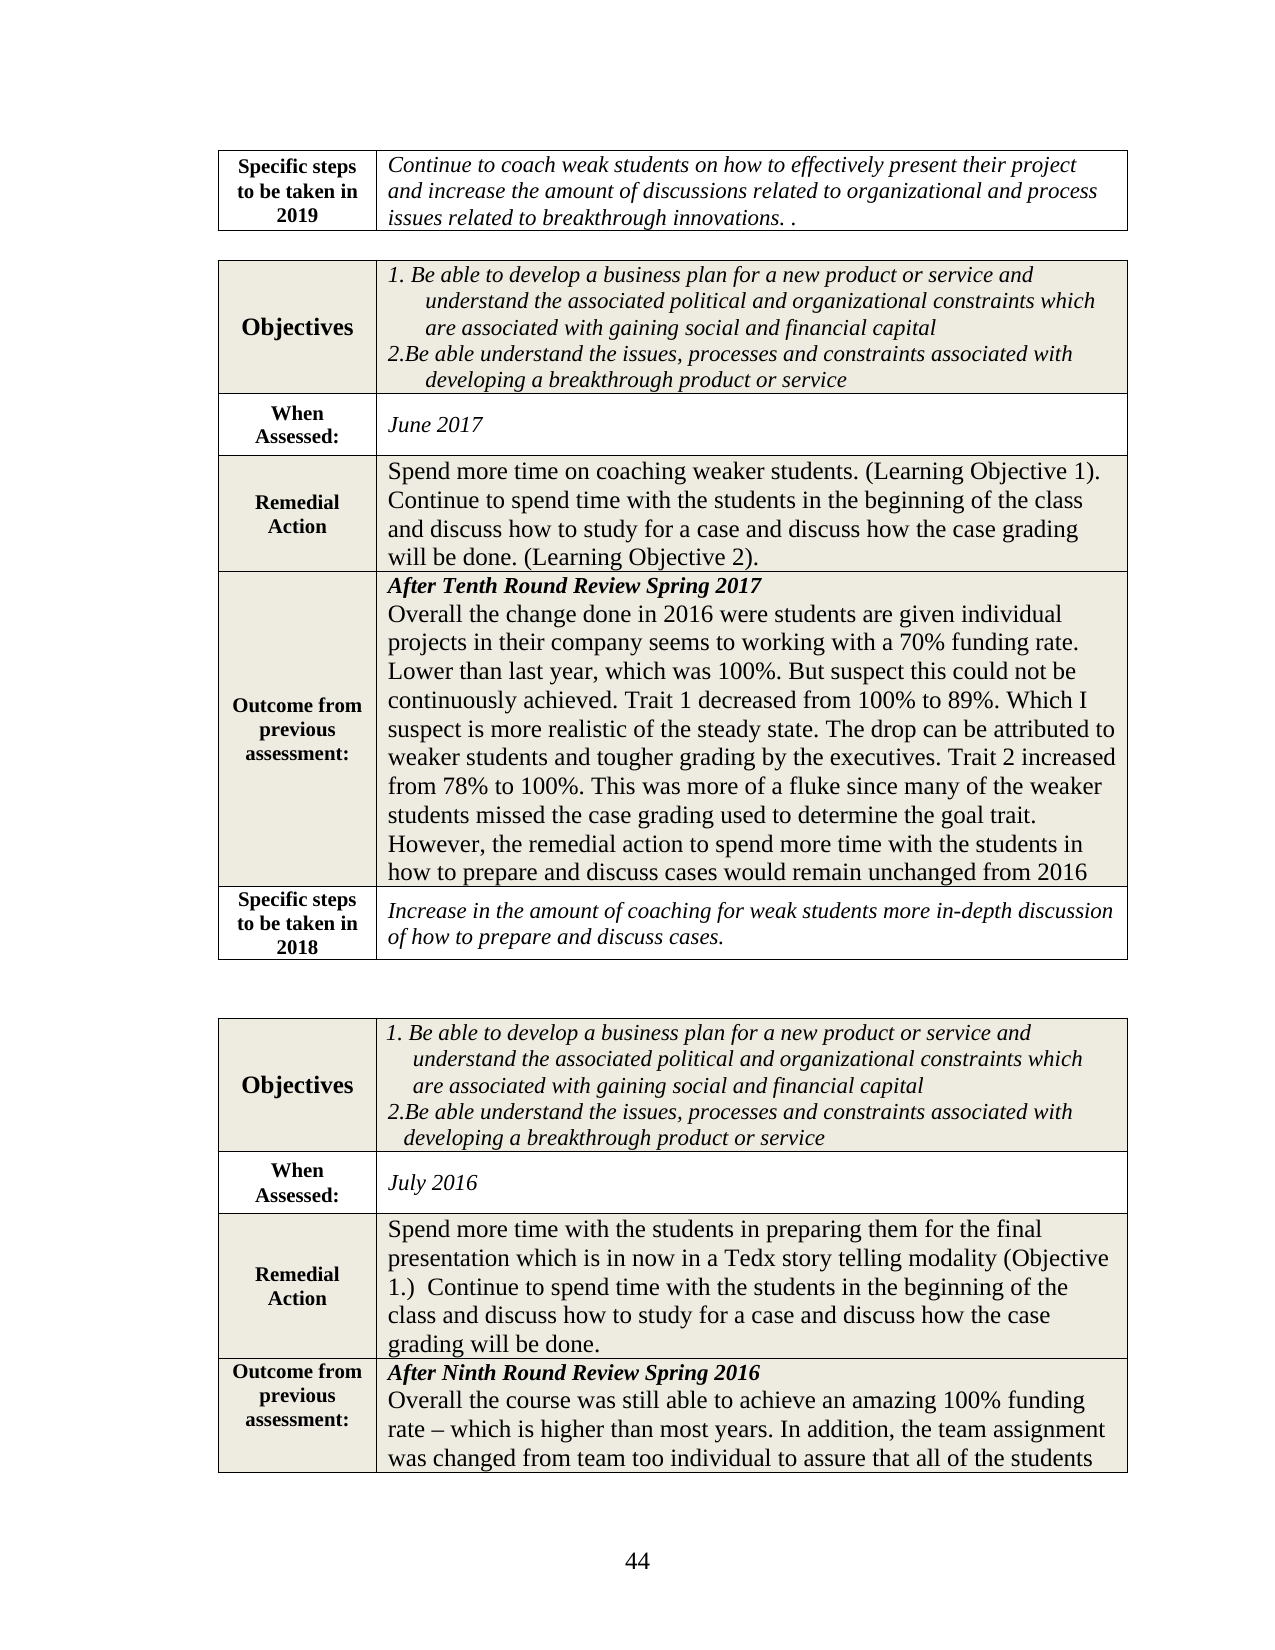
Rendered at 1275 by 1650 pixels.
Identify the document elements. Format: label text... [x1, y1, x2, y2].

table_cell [219, 1359, 376, 1472]
table_header Objectives [219, 1019, 376, 1151]
table_header 1. Be able to develop a business plan for a new product or service and understand the associated political and organizational constraints which are associated with gaining social and financial capital 2.Be able understand the issues, processes and constraints associated with developing a breakthrough product or service [377, 1019, 1127, 1151]
table_cell Specific steps to be taken in 2019 [219, 151, 376, 230]
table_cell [377, 1359, 1127, 1472]
table_cell June 2017 [377, 394, 1127, 455]
table_cell Specific steps to be taken in 2018 [219, 887, 376, 959]
table_cell When Assessed: [219, 1152, 376, 1213]
table_header 1. Be able to develop a business plan for a new product or service and understand the associated political and organizational constraints which are associated with gaining social and financial capital 2.Be able understand the issues, processes and constraints associated with developing a breakthrough product or service [377, 261, 1127, 393]
table_cell Spend more time on coaching weaker students. (Learning Objective 1). Continue to spend time with the students in the beginning of the class and discuss how to study for a case and discuss how the case grading will be done. (Learning Objective 2). [377, 456, 1127, 571]
table_cell Remedial Action [219, 456, 376, 571]
table_cell Outcome from previous assessment: [219, 572, 376, 886]
table_cell Continue to coach weak students on how to effectively present their project and increase the amount of discussions related to organizational and process issues related to breakthrough innovations. . [377, 151, 1127, 230]
table_header Objectives [219, 261, 376, 393]
table_cell After Tenth Round Review Spring 2017 Overall the change done in 2016 were students are given individual projects in their company seems to working with a 70% funding rate. Lower than last year, which was 100%. But suspect this could not be continuously achieved. Trait 1 decreased from 100% to 89%. Which I suspect is more realistic of the steady state. The drop can be attributed to weaker students and tougher grading by the executives. Trait 2 increased from 78% to 100%. This was more of a fluke since many of the weaker students missed the case grading used to determine the goal trait. However, the remedial action to spend more time with the students in how to prepare and discuss cases would remain unchanged from 2016 [377, 572, 1127, 886]
table_cell Spend more time with the students in preparing them for the final presentation which is in now in a Tedx story telling modality (Objective 1.) Continue to spend time with the students in the beginning of the class and discuss how to study for a case and discuss how the case grading will be done. [377, 1214, 1127, 1358]
table_cell When Assessed: [219, 394, 376, 455]
table_cell Remedial Action [219, 1214, 376, 1358]
table_cell July 2016 [377, 1152, 1127, 1213]
table_cell Increase in the amount of coaching for weak students more in-depth discussion of how to prepare and discuss cases. [377, 887, 1127, 959]
